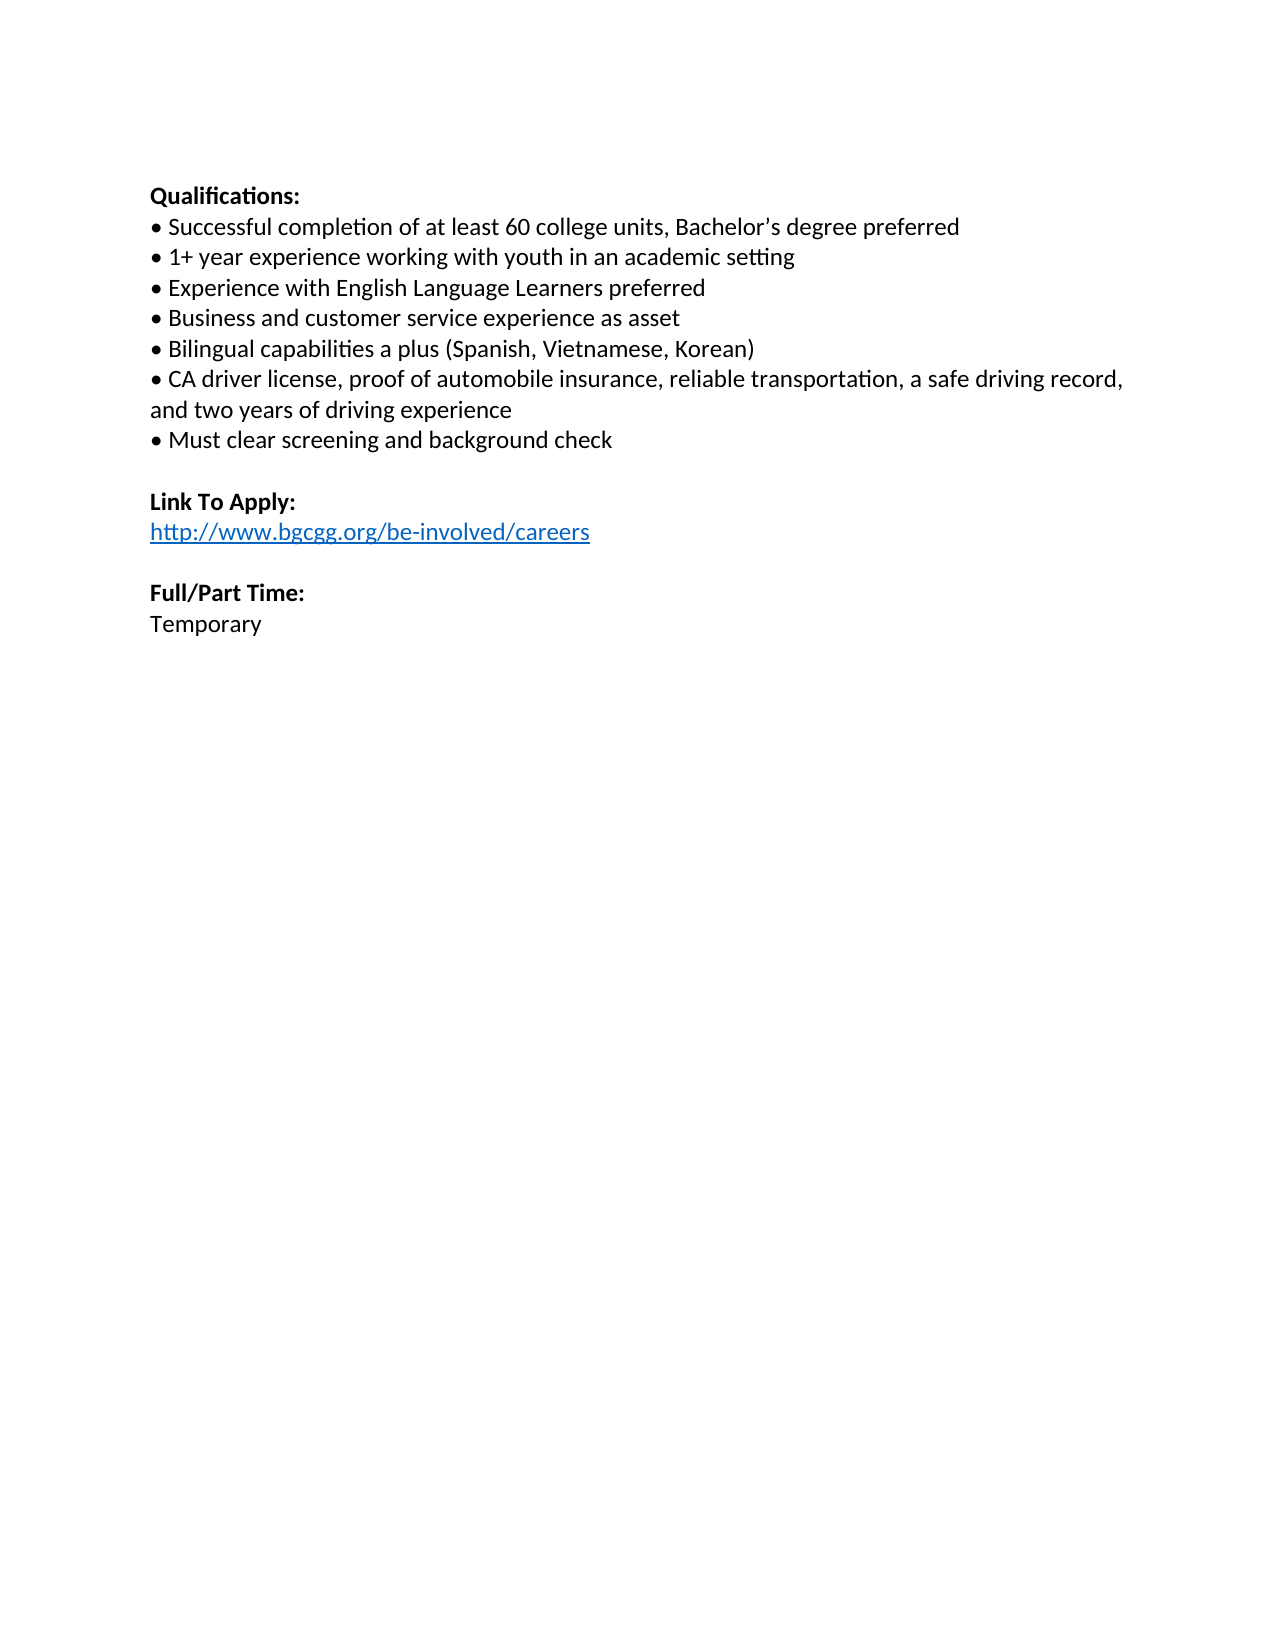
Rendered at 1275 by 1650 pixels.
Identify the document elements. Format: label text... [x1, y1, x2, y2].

text Temporary [150, 608, 1125, 638]
text Full/Part Time: [150, 577, 1125, 608]
text Link To Apply: [150, 486, 1125, 516]
text http://www.bgcgg.org/be-involved/careers [150, 516, 1125, 547]
text Qualifications: • Successful completion of at least 60 college units, Bachelor’s degree preferred • 1+ year experience working with youth in an academic setting • Experience with English Language Learners preferred • Business and customer service experience as asset • Bilingual capabilities a plus (Spanish, Vietnamese, Korean) • CA driver license, proof of automobile insurance, reliable transportation, a safe driving record, and two years of driving experience • Must clear screening and background check [150, 181, 1125, 455]
